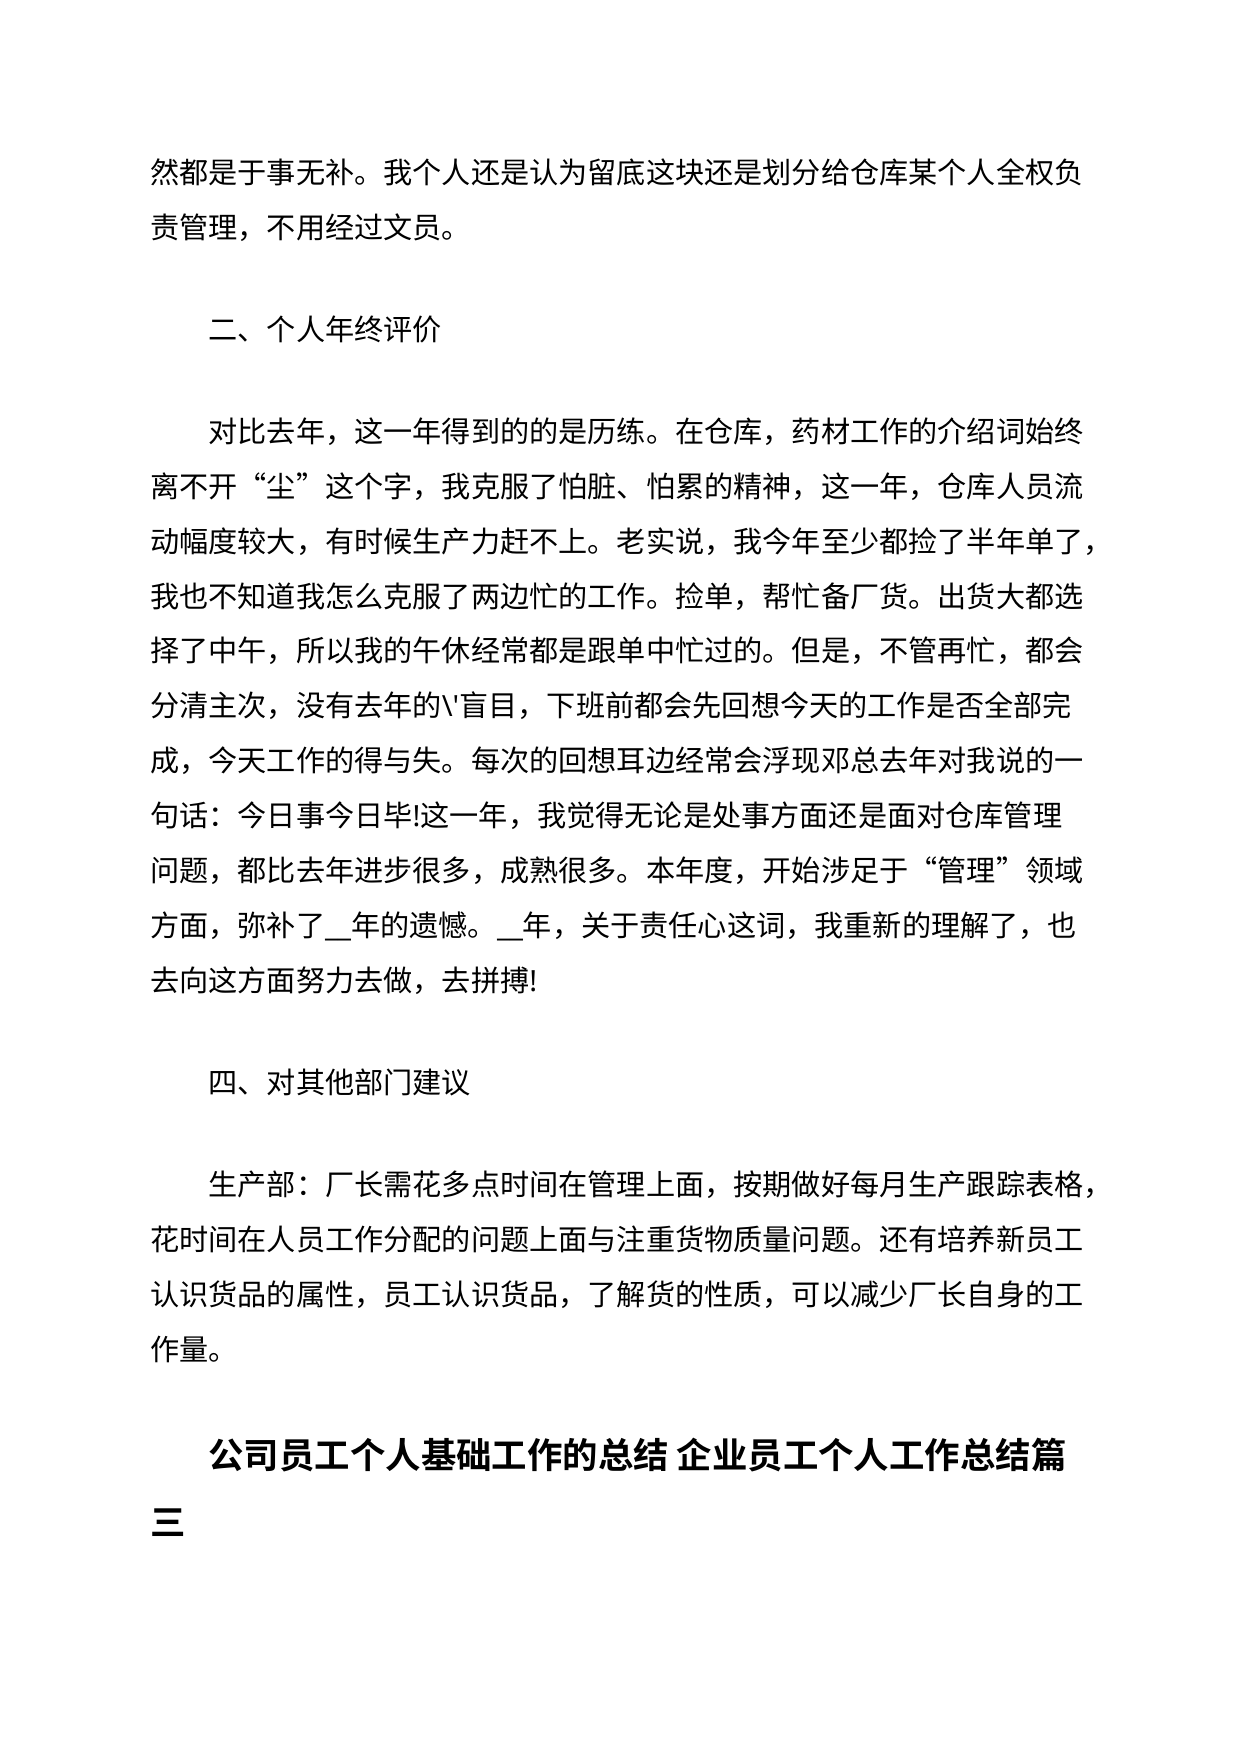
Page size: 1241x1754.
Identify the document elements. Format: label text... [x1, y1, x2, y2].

text 生产部：厂长需花多点时间在管理上面，按期做好每月生产跟踪表格，花时间在人员工作分配的问题上面与注重货物质量问题。还有培养新员工认识货品的属性，员工认识货品，了解货的性质，可以减少厂长自身的工作量。 [150, 1161, 1090, 1368]
text 对比去年，这一年得到的的是历练。在仓库，药材工作的介绍词始终离不开“尘”这个字，我克服了怕脏、怕累的精神，这一年，仓库人员流动幅度较大，有时候生产力赶不上。老实说，我今年至少都捡了半年单了，我也不知道我怎么克服了两边忙的工作。捡单，帮忙备厂货。出货大都选择了中午，所以我的午休经常都是跟单中忙过的。但是，不管再忙，都会分清主次，没有去年的\'盲目，下班前都会先回想今天的工作是否全部完成，今天工作的得与失。每次的回想耳边经常会浮现邓总去年对我说的一句话：今日事今日毕!这一年，我觉得无论是处事方面还是面对仓库管理问题，都比去年进步很多，成熟很多。本年度，开始涉足于“管理”领域方面，弥补了__年的遗憾。__年，关于责任心这词，我重新的理解了，也去向这方面努力去做，去拼搏! [150, 408, 1090, 1000]
text 二、个人年终评价 [150, 307, 1090, 349]
text 四、对其他部门建议 [150, 1060, 1090, 1102]
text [150, 150, 1090, 247]
text 公司员工个人基础工作的总结 企业员工个人工作总结篇三 [150, 1428, 1090, 1546]
